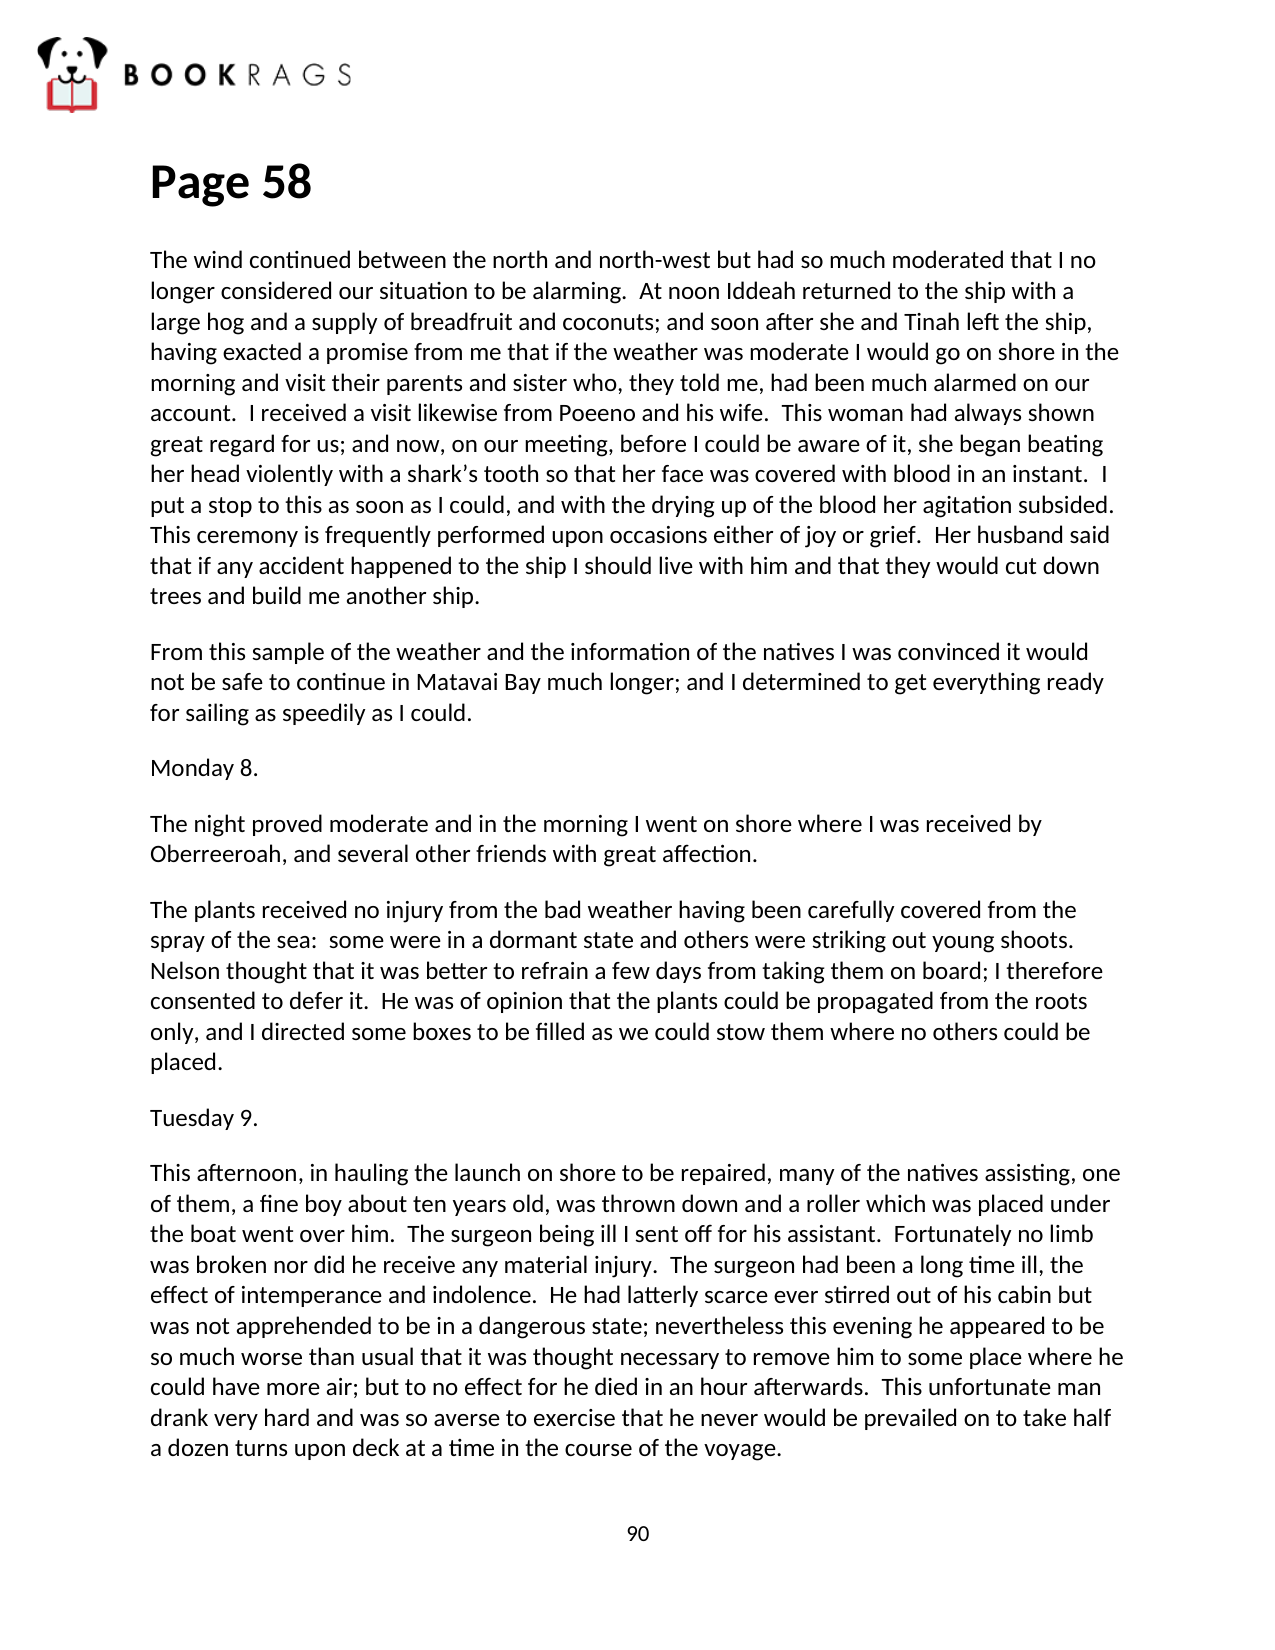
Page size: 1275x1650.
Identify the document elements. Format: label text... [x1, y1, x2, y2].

picture [37, 37, 351, 113]
text The plants received no injury from the bad weather having been carefully covered from the spray of the sea: some were in a dormant state and others were striking out young shoots. Nelson thought that it was better to refrain a few days from taking them on board; I therefore consented to defer it. He was of opinion that the plants could be propagated from the roots only, and I directed some boxes to be filled as we could stow them where no others could be placed. [150, 894, 1125, 1077]
text Tuesday 9. [150, 1102, 1125, 1133]
text The wind continued between the north and north-west but had so much moderated that I no longer considered our situation to be alarming. At noon Iddeah returned to the ship with a large hog and a supply of breadfruit and coconuts; and soon after she and Tinah left the ship, having exacted a promise from me that if the weather was moderate I would go on shore in the morning and visit their parents and sister who, they told me, had been much alarmed on our account. I received a visit likewise from Poeeno and his wife. This woman had always shown great regard for us; and now, on our meeting, before I could be aware of it, she began beating her head violently with a shark’s tooth so that her face was covered with blood in an instant. I put a stop to this as soon as I could, and with the drying up of the blood her agitation subsided. This ceremony is frequently performed upon occasions either of joy or grief. Her husband said that if any accident happened to the ship I should live with him and that they would cut down trees and build me another ship. [150, 244, 1125, 611]
text Monday 8. [150, 752, 1125, 783]
text Page 58 [150, 150, 1125, 211]
text This afternoon, in hauling the launch on shore to be repaired, many of the natives assisting, one of them, a fine boy about ten years old, was thrown down and a roller which was placed under the boat went over him. The surgeon being ill I sent off for his assistant. Fortunately no limb was broken nor did he receive any material injury. The surgeon had been a long time ill, the effect of intemperance and indolence. He had latterly scarce ever stirred out of his cabin but was not apprehended to be in a dangerous state; nevertheless this evening he appeared to be so much worse than usual that it was thought necessary to remove him to some place where he could have more air; but to no effect for he died in an hour afterwards. This unfortunate man drank very hard and was so averse to exercise that he never would be prevailed on to take half a dozen turns upon deck at a time in the course of the voyage. [150, 1158, 1125, 1463]
text The night proved moderate and in the morning I went on shore where I was received by Oberreeroah, and several other friends with great affection. [150, 808, 1125, 869]
text From this sample of the weather and the information of the natives I was convinced it would not be safe to continue in Matavai Bay much longer; and I determined to get everything ready for sailing as speedily as I could. [150, 636, 1125, 727]
